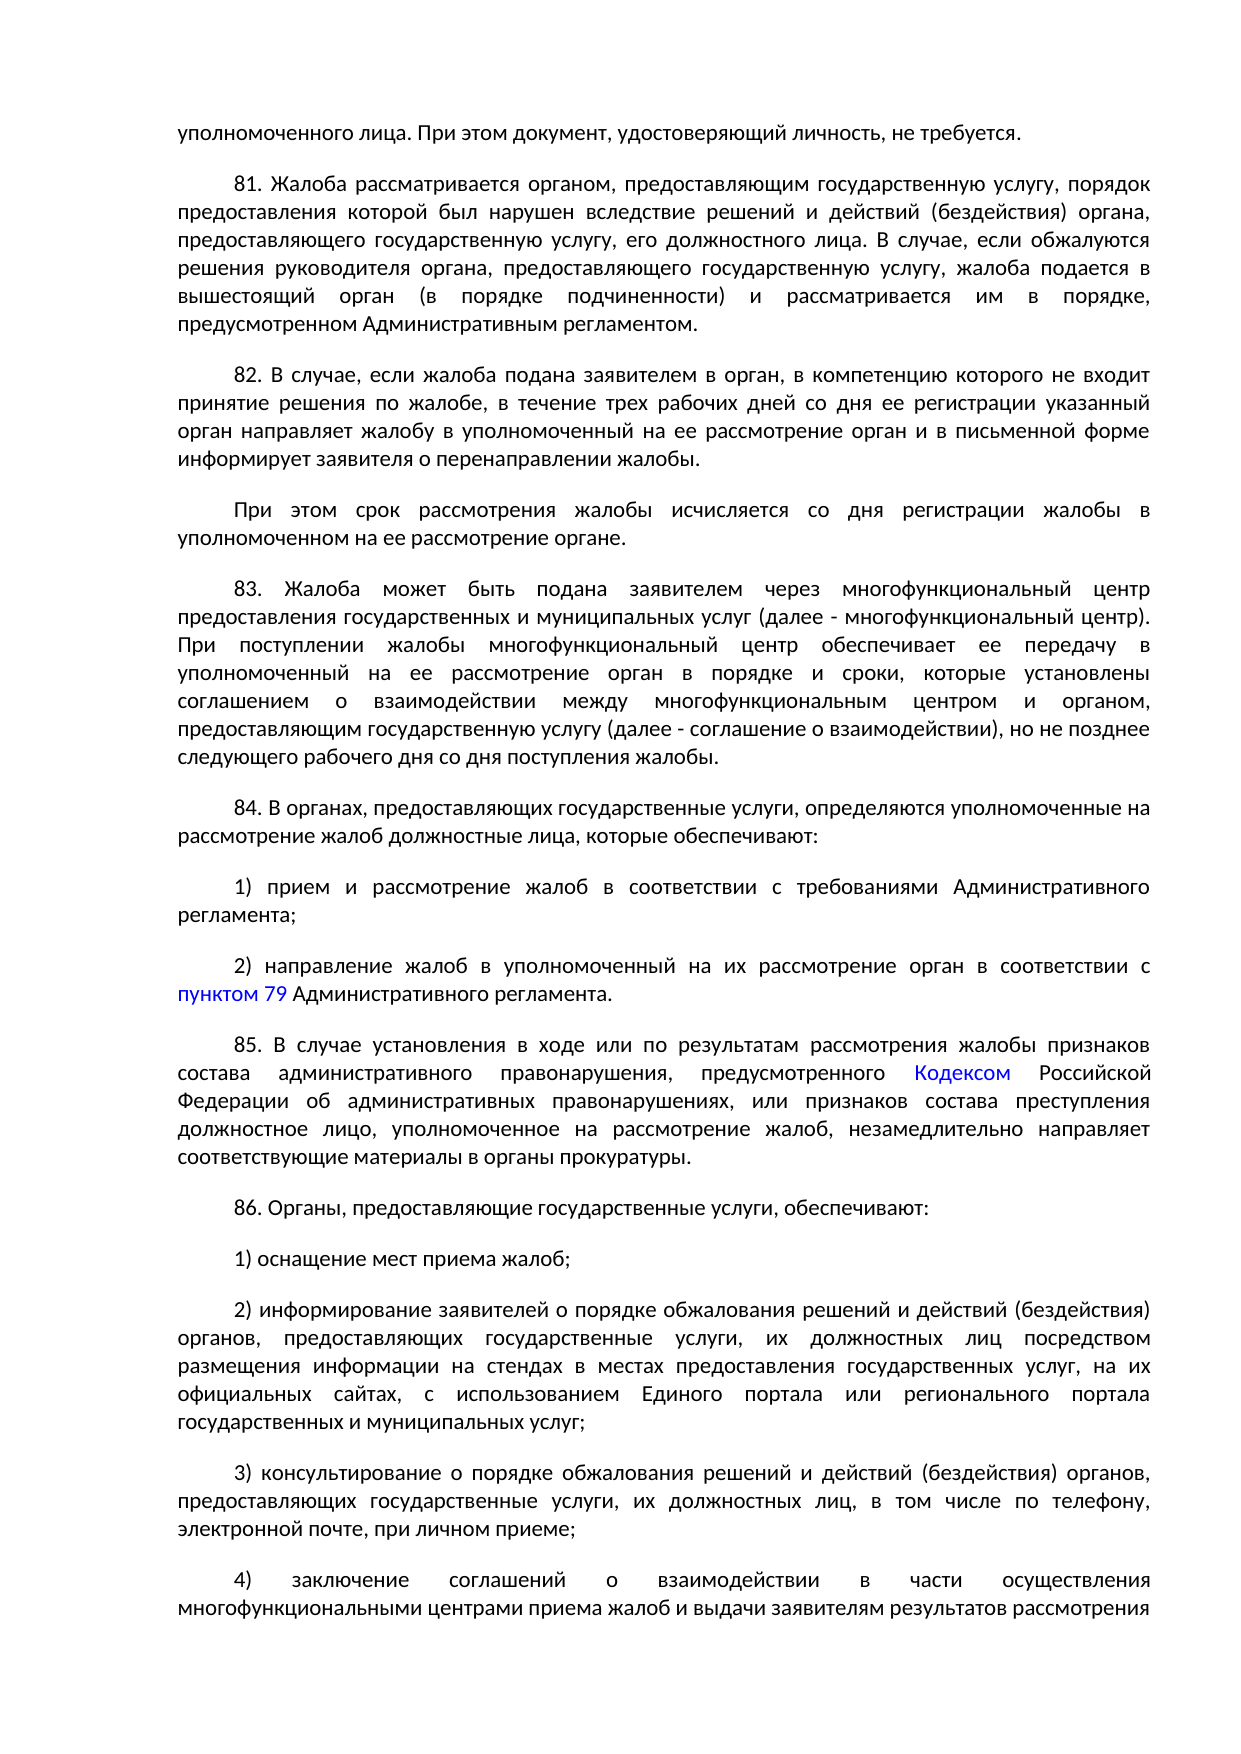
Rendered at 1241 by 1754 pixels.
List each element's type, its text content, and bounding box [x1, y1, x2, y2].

text 83. Жалоба может быть подана заявителем через многофункциональный центр предоставления государственных и муниципальных услуг (далее - многофункциональный центр). При поступлении жалобы многофункциональный центр обеспечивает ее передачу в уполномоченный на ее рассмотрение орган в порядке и сроки, которые установлены соглашением о взаимодействии между многофункциональным центром и органом, предоставляющим государственную услугу (далее - соглашение о взаимодействии), но не позднее следующего рабочего дня со дня поступления жалобы. [177, 574, 1152, 770]
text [177, 1565, 1152, 1621]
text 1) оснащение мест приема жалоб; [177, 1244, 1152, 1272]
text 85. В случае установления в ходе или по результатам рассмотрения жалобы признаков состава административного правонарушения, предусмотренного Кодексом Российской Федерации об административных правонарушениях, или признаков состава преступления должностное лицо, уполномоченное на рассмотрение жалоб, незамедлительно направляет соответствующие материалы в органы прокуратуры. [177, 1030, 1152, 1170]
text 3) консультирование о порядке обжалования решений и действий (бездействия) органов, предоставляющих государственные услуги, их должностных лиц, в том числе по телефону, электронной почте, при личном приеме; [177, 1458, 1152, 1542]
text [177, 118, 1152, 146]
text При этом срок рассмотрения жалобы исчисляется со дня регистрации жалобы в уполномоченном на ее рассмотрение органе. [177, 495, 1152, 551]
text 2) информирование заявителей о порядке обжалования решений и действий (бездействия) органов, предоставляющих государственные услуги, их должностных лиц посредством размещения информации на стендах в местах предоставления государственных услуг, на их официальных сайтах, с использованием Единого портала или регионального портала государственных и муниципальных услуг; [177, 1295, 1152, 1435]
text 86. Органы, предоставляющие государственные услуги, обеспечивают: [177, 1193, 1152, 1221]
text 81. Жалоба рассматривается органом, предоставляющим государственную услугу, порядок предоставления которой был нарушен вследствие решений и действий (бездействия) органа, предоставляющего государственную услугу, его должностного лица. В случае, если обжалуются решения руководителя органа, предоставляющего государственную услугу, жалоба подается в вышестоящий орган (в порядке подчиненности) и рассматривается им в порядке, предусмотренном Административным регламентом. [177, 169, 1152, 337]
text 84. В органах, предоставляющих государственные услуги, определяются уполномоченные на рассмотрение жалоб должностные лица, которые обеспечивают: [177, 793, 1152, 849]
text 1) прием и рассмотрение жалоб в соответствии с требованиями Административного регламента; [177, 872, 1152, 928]
text 2) направление жалоб в уполномоченный на их рассмотрение орган в соответствии с пунктом 79 Административного регламента. [177, 951, 1152, 1007]
text 82. В случае, если жалоба подана заявителем в орган, в компетенцию которого не входит принятие решения по жалобе, в течение трех рабочих дней со дня ее регистрации указанный орган направляет жалобу в уполномоченный на ее рассмотрение орган и в письменной форме информирует заявителя о перенаправлении жалобы. [177, 360, 1152, 472]
